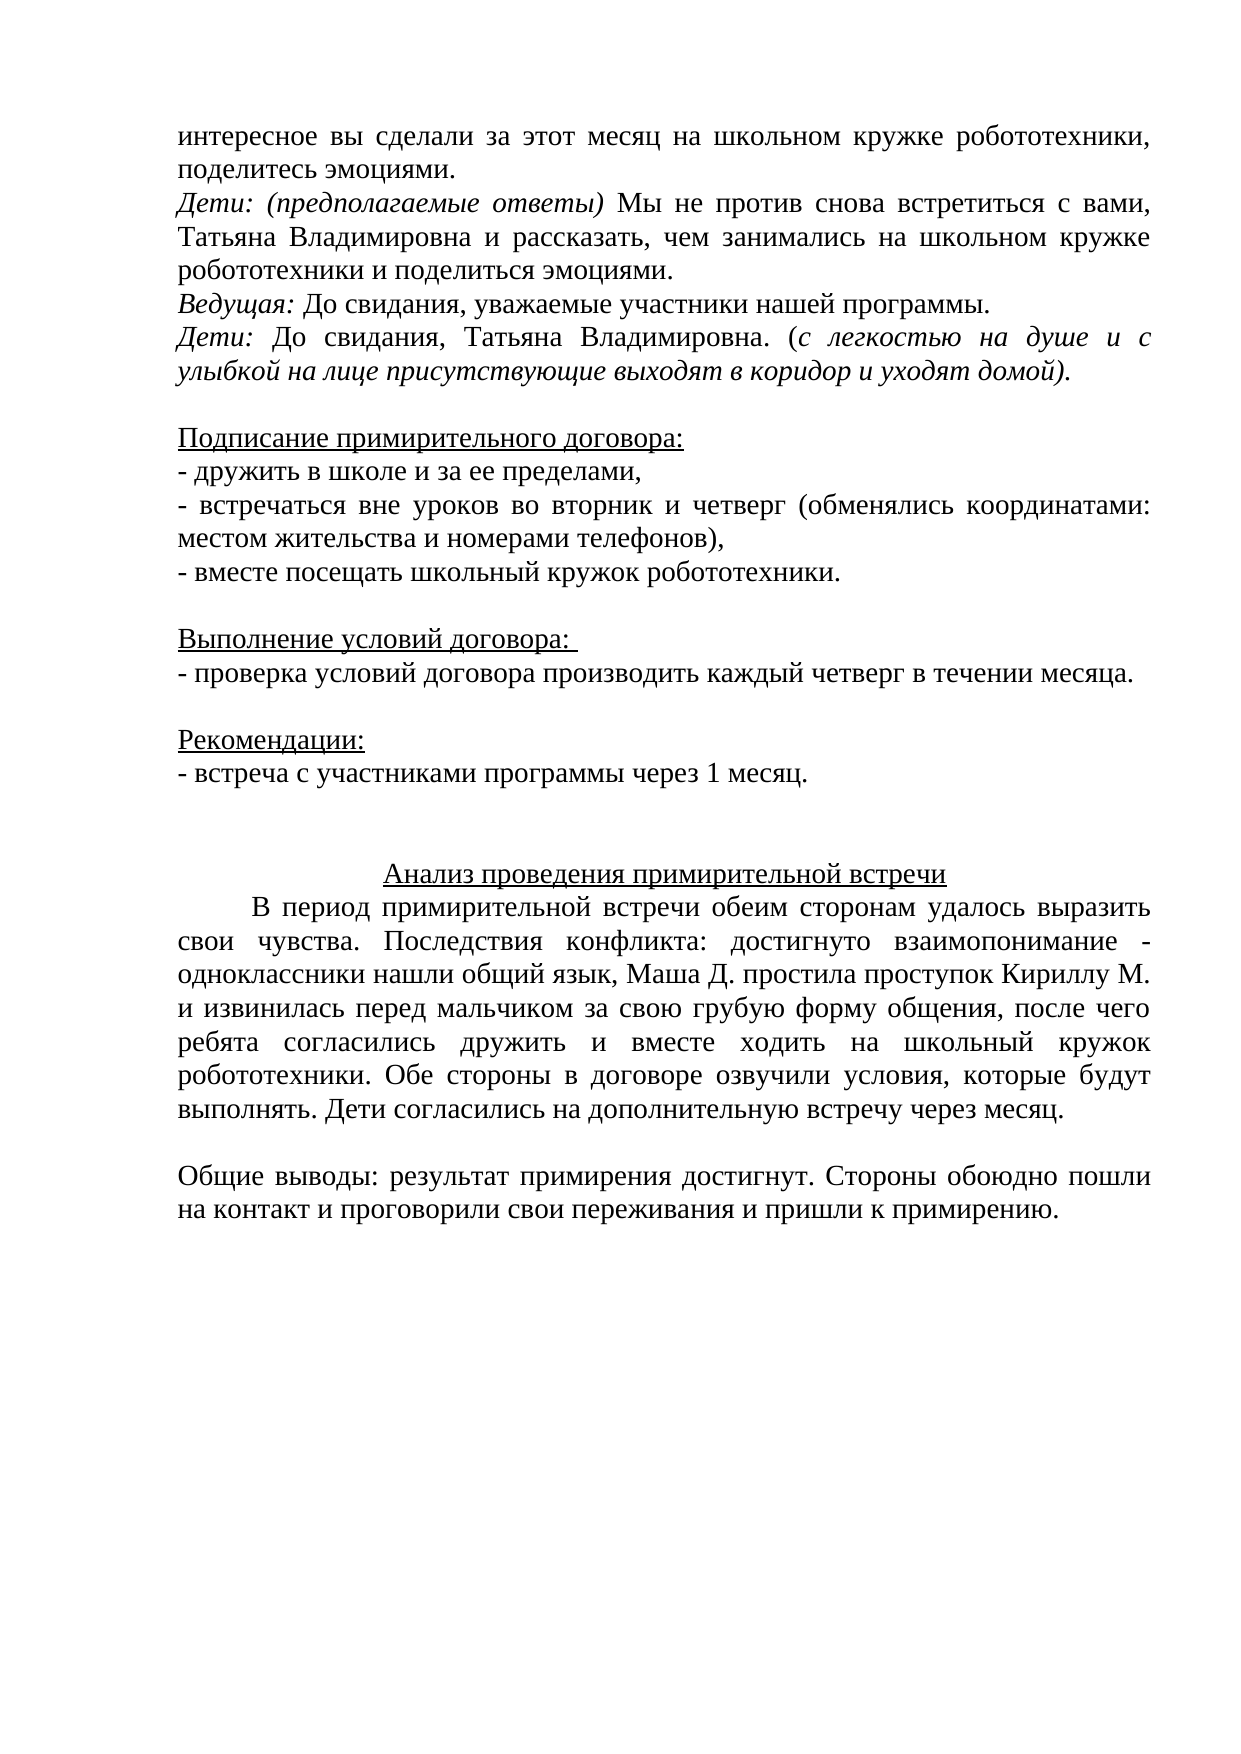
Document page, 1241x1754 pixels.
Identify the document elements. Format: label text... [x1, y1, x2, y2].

text - встречаться вне уроков во вторник и четверг (обменялись координатами: местом жительства и номерами телефонов), [177, 487, 1152, 554]
text Подписание примирительного договора: [177, 420, 1152, 453]
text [177, 118, 1152, 185]
text Анализ проведения примирительной встречи [177, 856, 1152, 889]
text Дети: До свидания, Татьяна Владимировна. (с легкостью на душе и с улыбкой на лице присутствующие выходят в коридор и уходят домой). [177, 319, 1152, 386]
text Рекомендации: [177, 722, 1152, 755]
text Ведущая: До свидания, уважаемые участники нашей программы. [177, 286, 1152, 319]
text Общие выводы: результат примирения достигнут. Стороны обоюдно пошли на контакт и проговорили свои переживания и пришли к примирению. [177, 1158, 1152, 1225]
text - проверка условий договора производить каждый четверг в течении месяца. [177, 655, 1152, 688]
text Дети: (предполагаемые ответы) Мы не против снова встретиться с вами, Татьяна Владимировна и рассказать, чем занимались на школьном кружке робототехники и поделиться эмоциями. [177, 185, 1152, 286]
text - вместе посещать школьный кружок робототехники. [177, 554, 1152, 588]
text - встреча с участниками программы через 1 месяц. [177, 755, 1152, 789]
text Выполнение условий договора: [177, 621, 1152, 655]
text В период примирительной встречи обеим сторонам удалось выразить свои чувства. Последствия конфликта: достигнуто взаимопонимание - одноклассники нашли общий язык, Маша Д. простила проступок Кириллу М. и извинилась перед мальчиком за свою грубую форму общения, после чего ребята согласились дружить и вместе ходить на школьный кружок робототехники. Обе стороны в договоре озвучили условия, которые будут выполнять. Дети согласились на дополнительную встречу через месяц. [177, 889, 1152, 1124]
text - дружить в школе и за ее пределами, [177, 453, 1152, 487]
